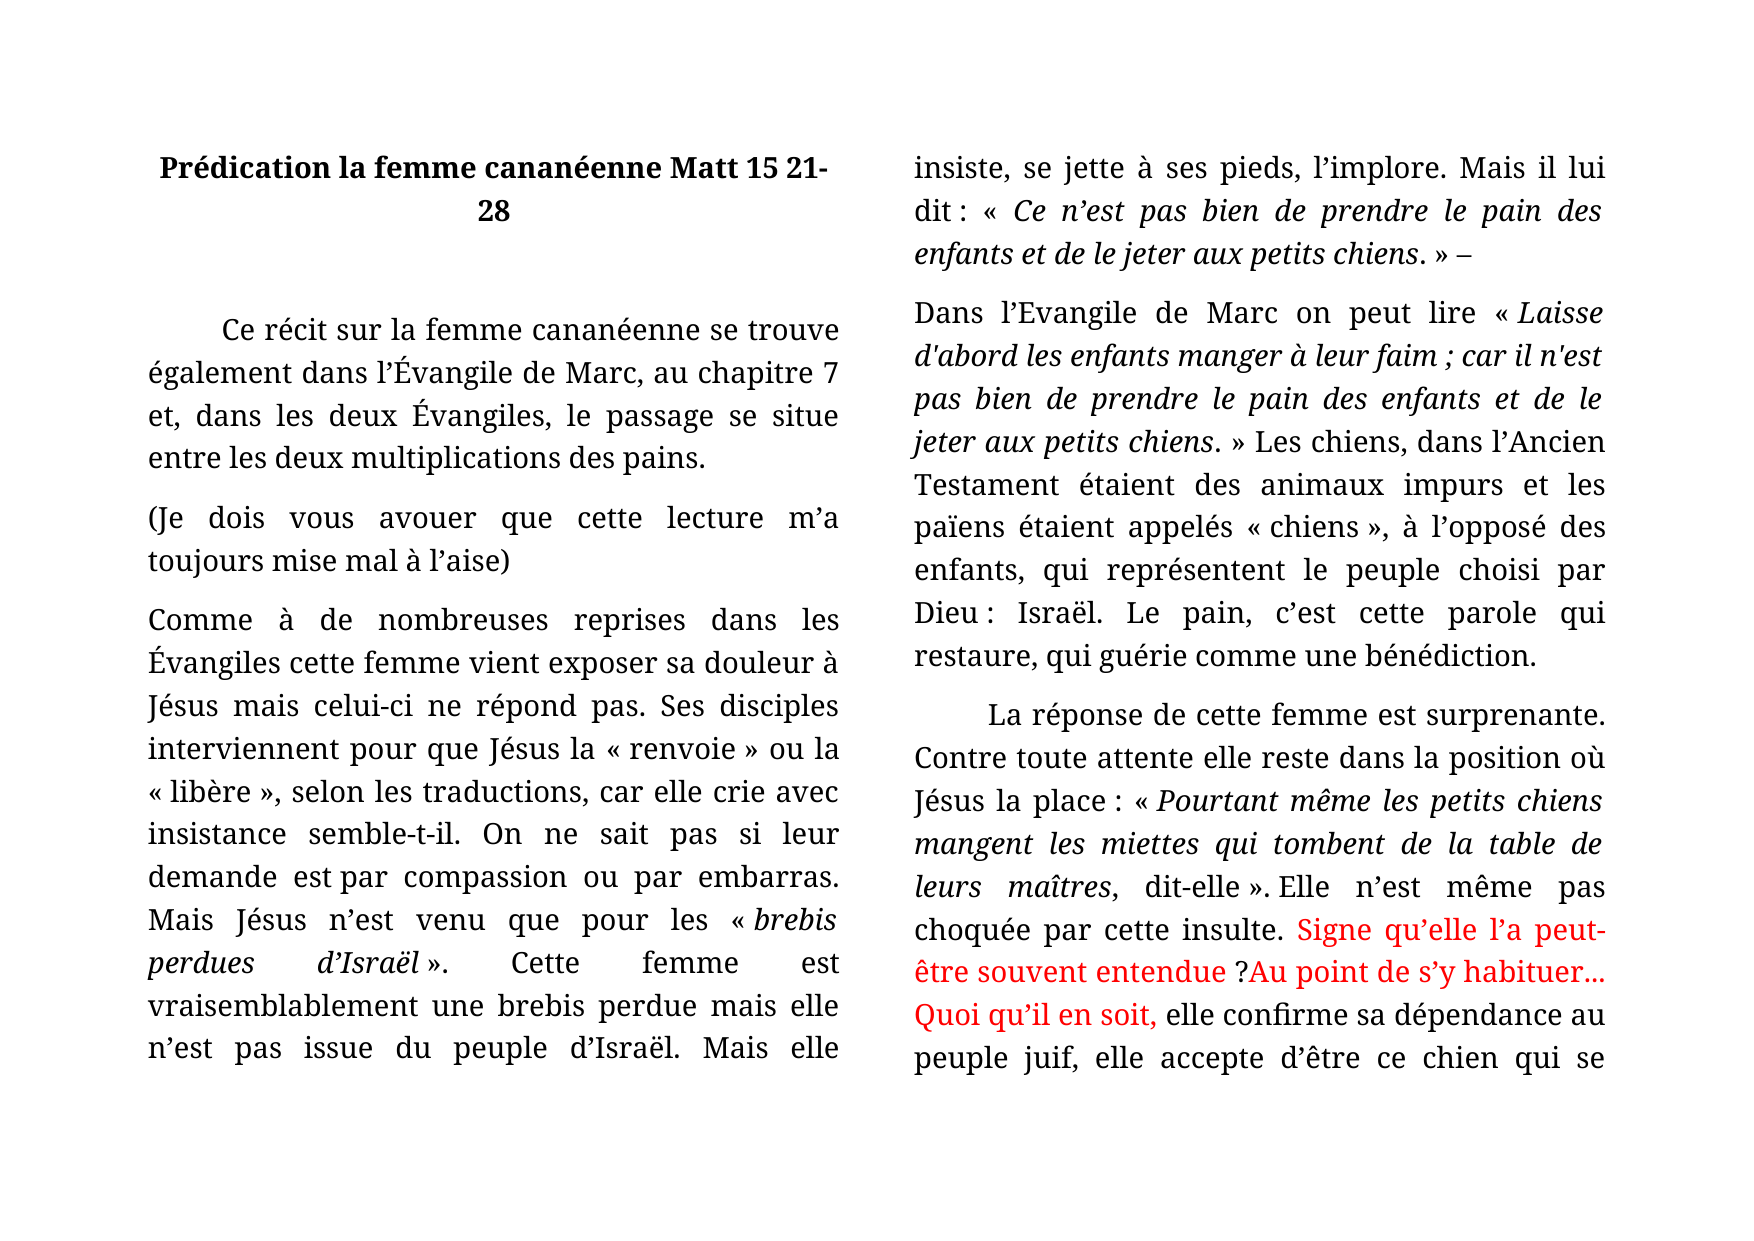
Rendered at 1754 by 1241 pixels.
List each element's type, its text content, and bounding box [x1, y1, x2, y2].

text (Je dois vous avouer que cette lecture m’a toujours mise mal à l’aise) [148, 497, 840, 580]
text Comme à de nombreuses reprises dans les Évangiles cette femme vient exposer sa douleur à Jésus mais celui-ci ne répond pas. Ses disciples interviennent pour que Jésus la « renvoie » ou la « libère », selon les traductions, car elle crie avec insistance semble-t-il. On ne sait pas si leur demande est par compassion ou par embarras. Mais Jésus n’est venu que pour les « brebis perdues d’Israël ». Cette femme est vraisemblablement une brebis perdue mais elle n’est pas issue du peuple d’Israël. Mais elle insiste, se jette à ses pieds, l’implore. Mais il lui dit : « Ce n’est pas bien de prendre le pain des enfants et de le jeter aux petits chiens. » – [914, 148, 1606, 273]
text Prédication la femme cananéenne Matt 15 21-28 [148, 148, 840, 230]
text Dans l’Evangile de Marc on peut lire « Laisse d'abord les enfants manger à leur faim ; car il n'est pas bien de prendre le pain des enfants et de le jeter aux petits chiens. » Les chiens, dans l’Ancien Testament étaient des animaux impurs et les païens étaient appelés « chiens », à l’opposé des enfants, qui représentent le peuple choisi par Dieu : Israël. Le pain, c’est cette parole qui restaure, qui guérie comme une bénédiction. [914, 293, 1606, 675]
text Ce récit sur la femme cananéenne se trouve également dans l’Évangile de Marc, au chapitre 7 et, dans les deux Évangiles, le passage se situe entre les deux multiplications des pains. [148, 309, 840, 477]
text Comme à de nombreuses reprises dans les Évangiles cette femme vient exposer sa douleur à Jésus mais celui-ci ne répond pas. Ses disciples interviennent pour que Jésus la « renvoie » ou la « libère », selon les traductions, car elle crie avec insistance semble-t-il. On ne sait pas si leur demande est par compassion ou par embarras. Mais Jésus n’est venu que pour les « brebis perdues d’Israël ». Cette femme est vraisemblablement une brebis perdue mais elle n’est pas issue du peuple d’Israël. Mais elle insiste, se jette à ses pieds, l’implore. Mais il lui dit : « Ce n’est pas bien de prendre le pain des enfants et de le jeter aux petits chiens. » – [148, 599, 840, 1067]
